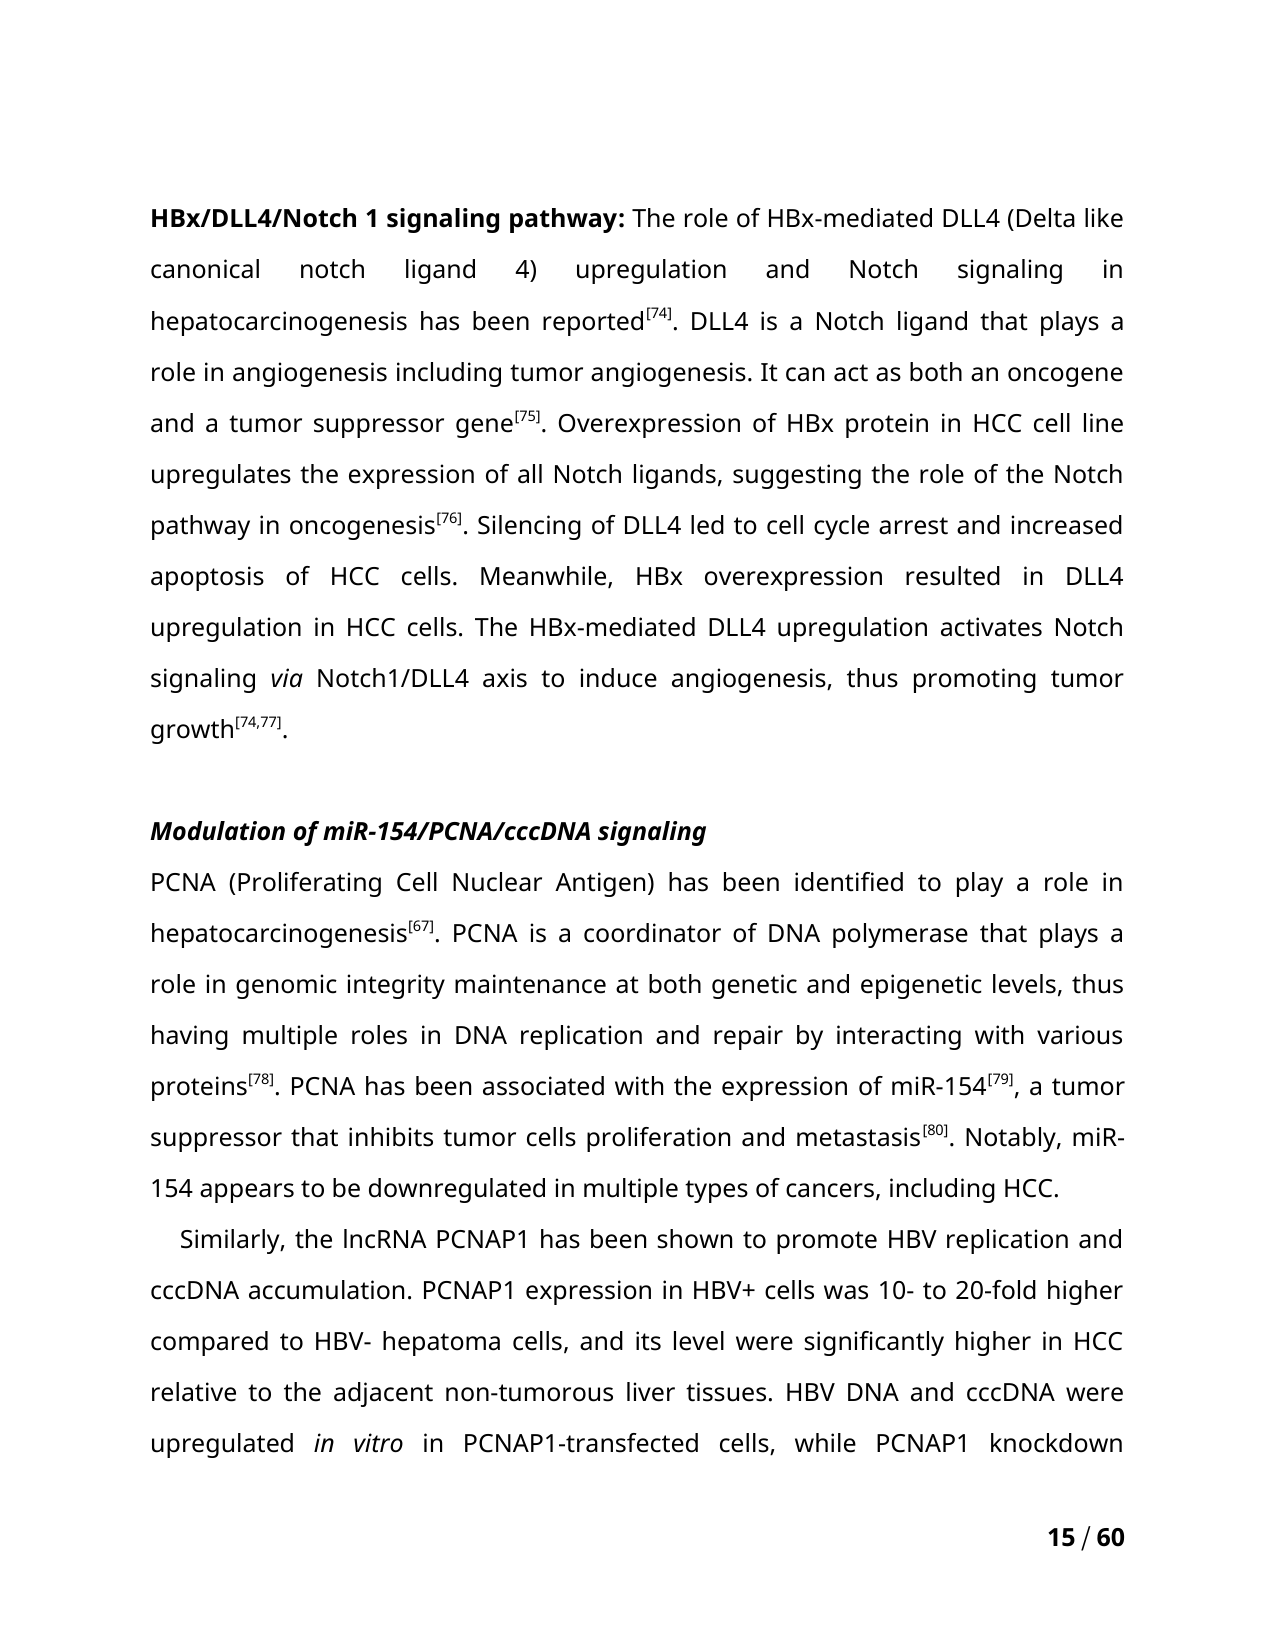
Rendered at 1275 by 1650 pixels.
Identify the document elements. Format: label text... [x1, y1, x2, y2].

text HBx/DLL4/Notch 1 signaling pathway: The role of HBx-mediated DLL4 (Delta like canonical notch ligand 4) upregulation and Notch signaling in hepatocarcinogenesis has been reported[74]. DLL4 is a Notch ligand that plays a role in angiogenesis including tumor angiogenesis. It can act as both an oncogene and a tumor suppressor gene[75]. Overexpression of HBx protein in HCC cell line upregulates the expression of all Notch ligands, suggesting the role of the Notch pathway in oncogenesis[76]. Silencing of DLL4 led to cell cycle arrest and increased apoptosis of HCC cells. Meanwhile, HBx overexpression resulted in DLL4 upregulation in HCC cells. The HBx-mediated DLL4 upregulation activates Notch signaling via Notch1/DLL4 axis to induce angiogenesis, thus promoting tumor growth[74,77]. [150, 201, 1125, 746]
text PCNA (Proliferating Cell Nuclear Antigen) has been identified to play a role in hepatocarcinogenesis[67]. PCNA is a coordinator of DNA polymerase that plays a role in genomic integrity maintenance at both genetic and epigenetic levels, thus having multiple roles in DNA replication and repair by interacting with various proteins[78]. PCNA has been associated with the expression of miR-154[79], a tumor suppressor that inhibits tumor cells proliferation and metastasis[80]. Notably, miR-154 appears to be downregulated in multiple types of cancers, including HCC. [150, 864, 1125, 1205]
text Modulation of miR-154/PCNA/cccDNA signaling [150, 813, 1125, 848]
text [150, 1222, 1125, 1460]
